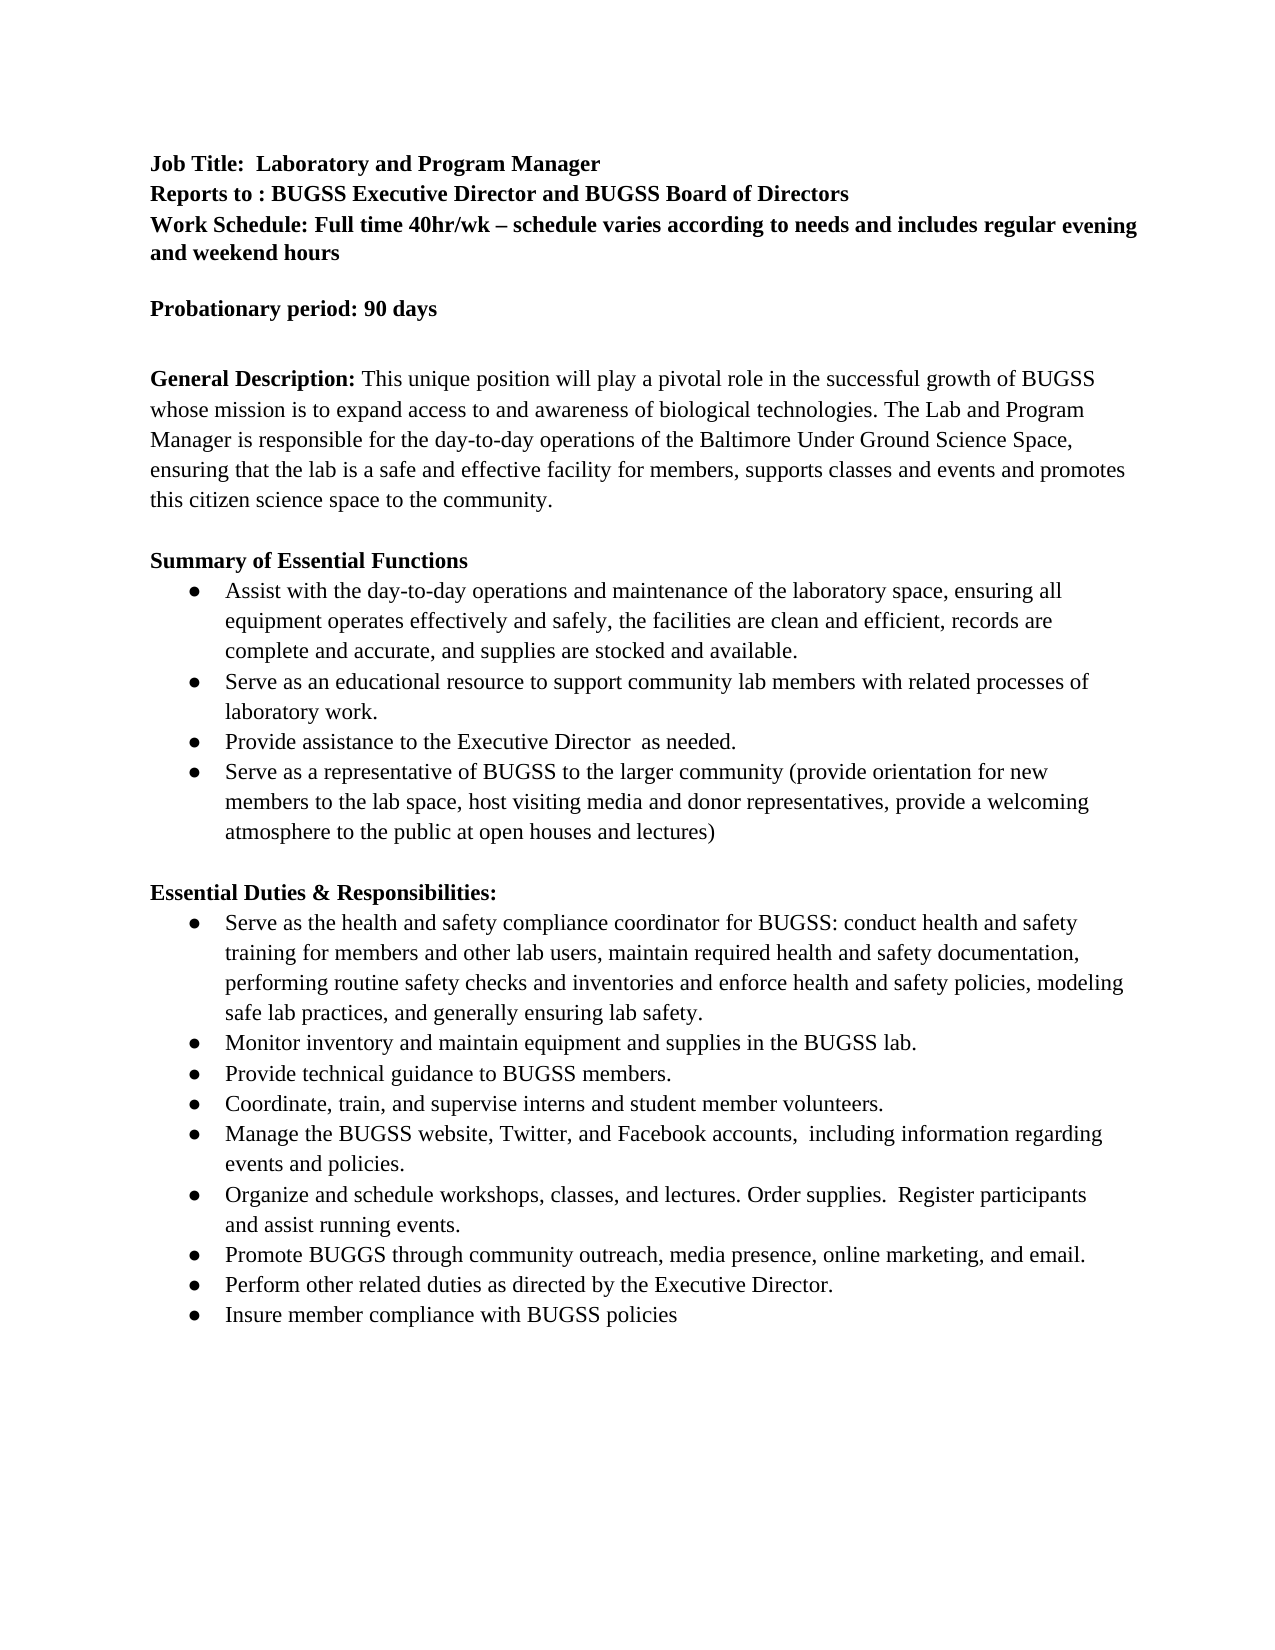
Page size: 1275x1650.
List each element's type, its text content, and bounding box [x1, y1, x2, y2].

text Probationary period: 90 days [150, 296, 1137, 322]
text ● Monitor inventory and maintain equipment and supplies in the BUGSS lab. [187, 1029, 1137, 1056]
text ● Provide assistance to the Executive Director as needed. [187, 728, 1137, 754]
text ● Promote BUGGS through community outreach, media presence, online marketing, and email. [187, 1241, 1137, 1267]
text Job Title: Laboratory and Program Manager [150, 150, 1137, 176]
text ● Provide technical guidance to BUGSS members. [187, 1060, 1137, 1086]
text ● Insure member compliance with BUGSS policies [187, 1302, 1137, 1328]
text ● Manage the BUGSS website, Twitter, and Facebook accounts, including information regarding events and policies. [187, 1120, 1109, 1177]
text ● Coordinate, train, and supervise interns and student member volunteers. [187, 1090, 1137, 1116]
text ● Perform other related duties as directed by the Executive Director. [187, 1271, 1137, 1298]
text Work Schedule: Full time 40hr/wk – schedule varies according to needs and includes regular evening and weekend hours [150, 211, 1137, 266]
text Essential Duties & Responsibilities: [150, 879, 1137, 905]
text ● Serve as the health and safety compliance coordinator for BUGSS: conduct health and safety training for members and other lab users, maintain required health and safety documentation, performing routine safety checks and inventories and enforce health and safety policies, modeling safe lab practices, and generally ensuring lab safety. [187, 909, 1129, 1026]
text General Description: This unique position will play a pivotal role in the successful growth of BUGSS whose mission is to expand access to and awareness of biological technologies. The Lab and Program Manager is responsible for the day-to-day operations of the Baltimore Under Ground Science Space, ensuring that the lab is a safe and effective facility for members, supports classes and events and promotes this citizen science space to the community. [150, 366, 1131, 513]
text ● Serve as a representative of BUGSS to the larger community (provide orientation for new members to the lab space, host visiting media and donor representatives, provide a welcoming atmosphere to the public at open houses and lectures) [187, 758, 1094, 845]
text ● Organize and schedule workshops, classes, and lectures. Order supplies. Register participants and assist running events. [187, 1181, 1093, 1237]
text Reports to : BUGSS Executive Director and BUGSS Board of Directors [150, 180, 1126, 207]
text Summary of Essential Functions [150, 547, 1137, 573]
text ● Assist with the day-to-day operations and maintenance of the laboratory space, ensuring all equipment operates effectively and safely, the facilities are clean and efficient, records are complete and accurate, and supplies are stocked and available. [187, 577, 1074, 664]
text ● Serve as an educational resource to support community lab members with related processes of laboratory work. [187, 668, 1094, 724]
